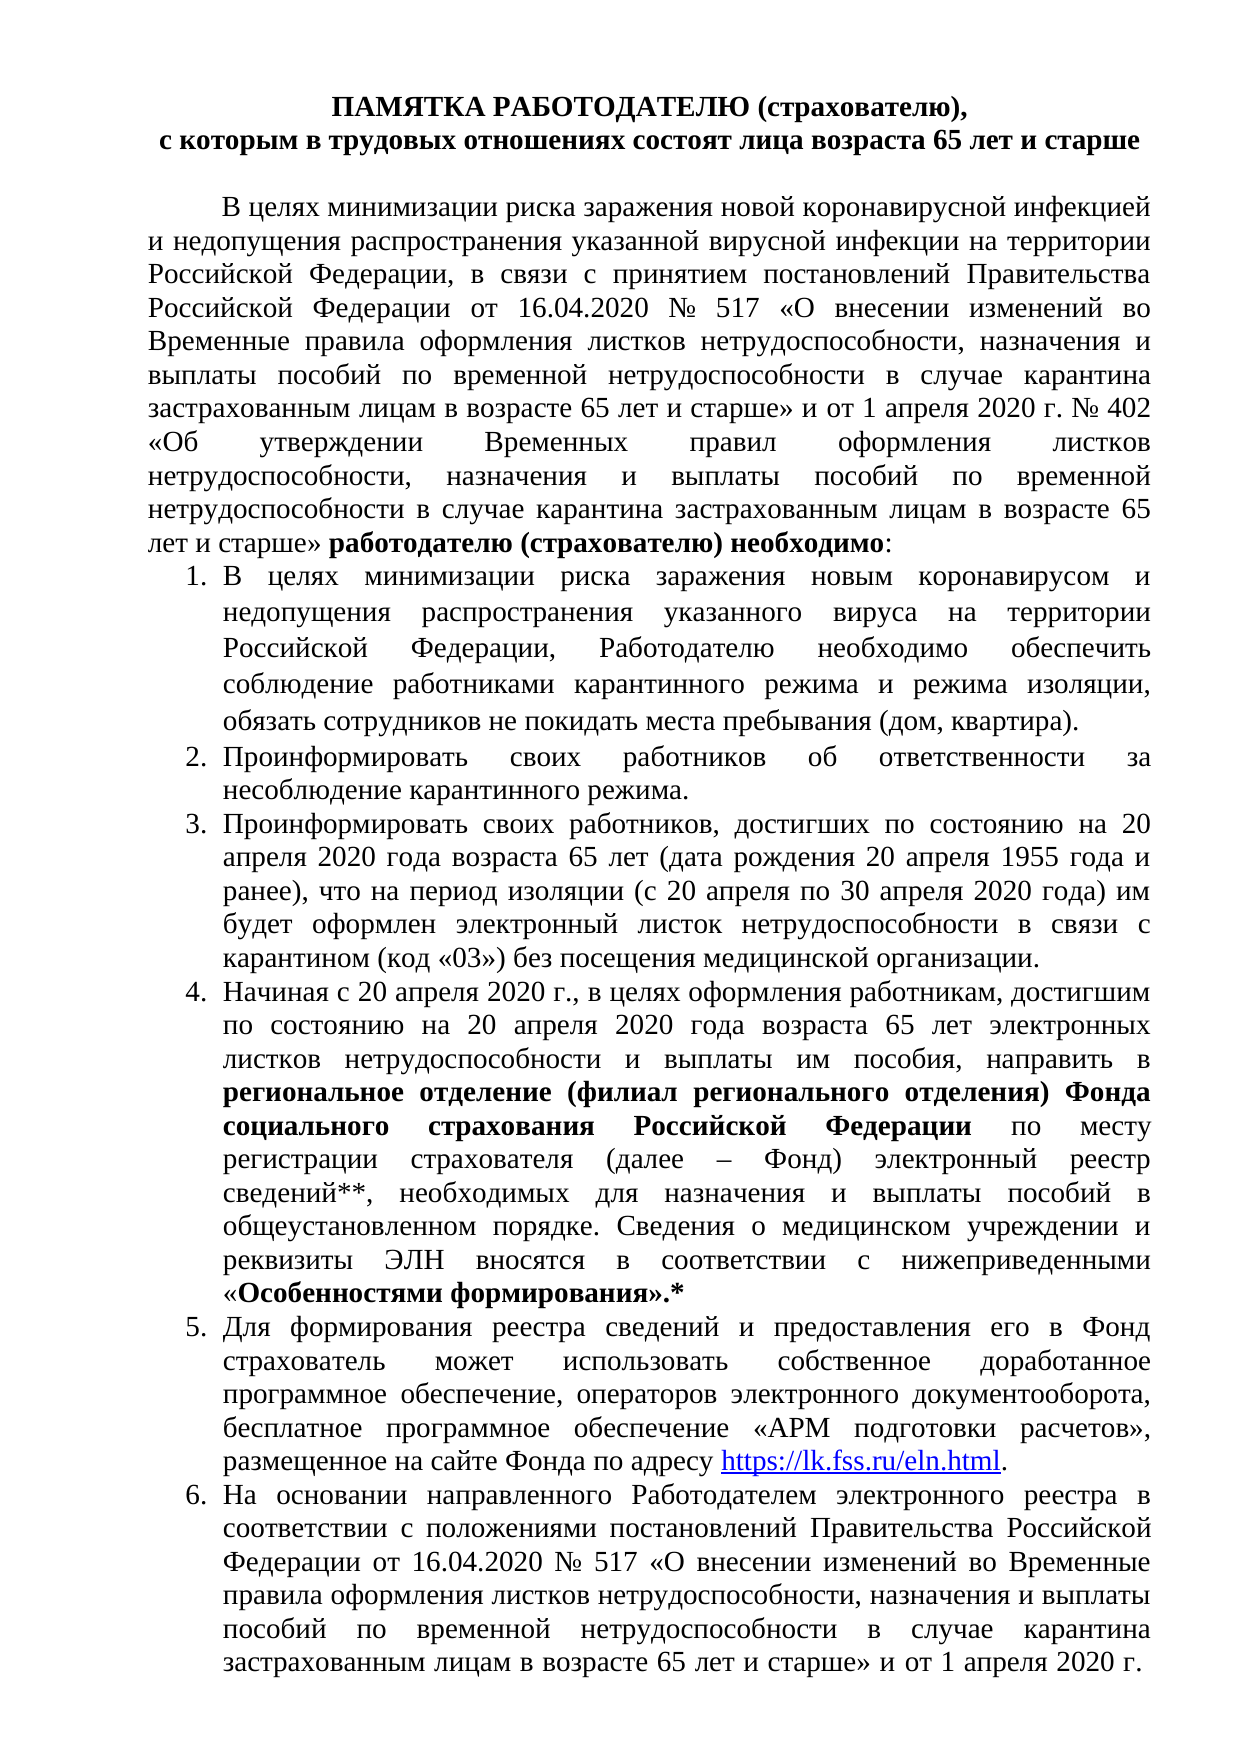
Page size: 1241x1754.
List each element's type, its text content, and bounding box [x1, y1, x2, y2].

list Проинформировать своих работников об ответственности за несоблюдение карантинного режима. [185, 739, 1152, 806]
text с которым в трудовых отношениях состоят лица возраста 65 лет и старше [148, 122, 1152, 156]
text ПАМЯТКА РАБОТОДАТЕЛЮ (страхователю), [148, 89, 1152, 122]
list В целях минимизации риска заражения новым коронавирусом и недопущения распространения указанного вируса на территории Российской Федерации, Работодателю необходимо обеспечить соблюдение работниками карантинного режима и режима изоляции, обязать сотрудников не покидать места пребывания (дом, квартира). [185, 558, 1152, 736]
text В целях минимизации риска заражения новой коронавирусной инфекцией и недопущения распространения указанной вирусной инфекции на территории Российской Федерации, в связи с принятием постановлений Правительства Российской Федерации от 16.04.2020 № 517 «О внесении изменений во Временные правила оформления листков нетрудоспособности, назначения и выплаты пособий по временной нетрудоспособности в случае карантина застрахованным лицам в возрасте 65 лет и старше» и от 1 апреля 2020 г. № 402 «Об утверждении Временных правил оформления листков нетрудоспособности, назначения и выплаты пособий по временной нетрудоспособности в случае карантина застрахованным лицам в возрасте 65 лет и старше» работодателю (страхователю) необходимо: [148, 189, 1152, 558]
list Начиная с 20 апреля 2020 г., в целях оформления работникам, достигшим по состоянию на 20 апреля 2020 года возраста 65 лет электронных листков нетрудоспособности и выплаты им пособия, направить в региональное отделение (филиал регионального отделения) Фонда социального страхования Российской Федерации по месту регистрации страхователя (далее – Фонд) электронный реестр сведений**, необходимых для назначения и выплаты пособий в общеустановленном порядке. Сведения о медицинском учреждении и реквизиты ЭЛН вносятся в соответствии с нижеприведенными «Особенностями формирования».* [185, 974, 1152, 1309]
list Проинформировать своих работников, достигших по состоянию на 20 апреля 2020 года возраста 65 лет (дата рождения 20 апреля 1955 года и ранее), что на период изоляции (с 20 апреля по 30 апреля 2020 года) им будет оформлен электронный листок нетрудоспособности в связи с карантином (код «03») без посещения медицинской организации. [185, 806, 1152, 974]
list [185, 1477, 1152, 1678]
list Для формирования реестра сведений и предоставления его в Фонд страхователь может использовать собственное доработанное программное обеспечение, операторов электронного документооборота, бесплатное программное обеспечение «АРМ подготовки расчетов», размещенное на сайте Фонда по адресу https://lk.fss.ru/eln.html. [185, 1309, 1152, 1477]
